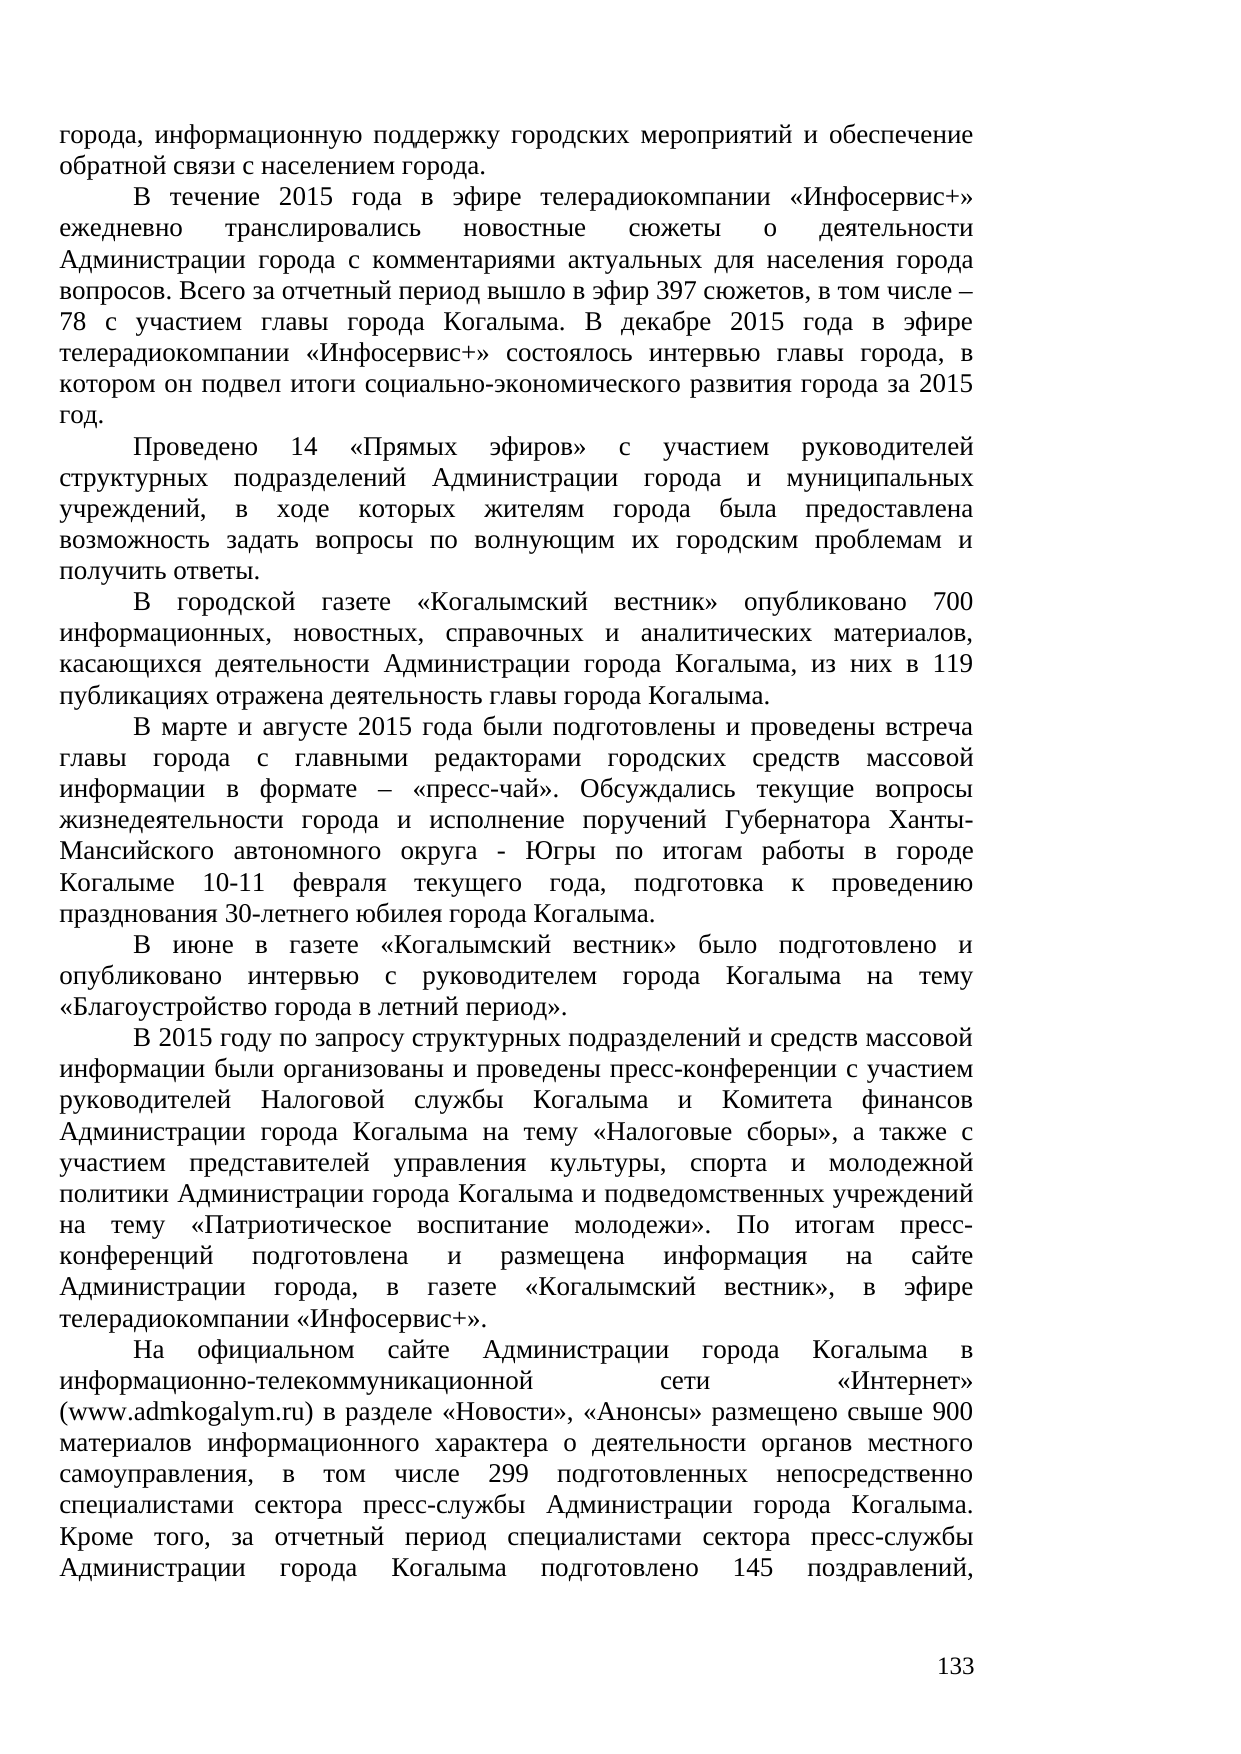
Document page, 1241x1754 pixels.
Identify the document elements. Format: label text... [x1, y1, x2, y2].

text В июне в газете «Когалымский вестник» было подготовлено и опубликовано интервью с руководителем города Когалыма на тему «Благоустройство города в летний период». [59, 928, 974, 1021]
text В городской газете «Когалымский вестник» опубликовано 700 информационных, новостных, справочных и аналитических материалов, касающихся деятельности Администрации города Когалыма, из них в 119 публикациях отражена деятельность главы города Когалыма. [59, 585, 974, 710]
text Проведено 14 «Прямых эфиров» с участием руководителей структурных подразделений Администрации города и муниципальных учреждений, в ходе которых жителям города была предоставлена возможность задать вопросы по волнующим их городским проблемам и получить ответы. [59, 429, 974, 585]
text В течение 2015 года в эфире телерадиокомпании «Инфосервис+» ежедневно транслировались новостные сюжеты о деятельности Администрации города с комментариями актуальных для населения города вопросов. Всего за отчетный период вышло в эфир 397 сюжетов, в том числе – 78 с участием главы города Когалыма. В декабре 2015 года в эфире телерадиокомпании «Инфосервис+» состоялось интервью главы города, в котором он подвел итоги социально-экономического развития города за 2015 год. [59, 180, 974, 429]
text В марте и августе 2015 года были подготовлены и проведены встреча главы города с главными редакторами городских средств массовой информации в формате – «пресс-чай». Обсуждались текущие вопросы жизнедеятельности города и исполнение поручений Губернатора Ханты-Мансийского автономного округа - Югры по итогам работы в городе Когалыме 10-11 февраля текущего года, подготовка к проведению празднования 30-летнего юбилея города Когалыма. [59, 710, 974, 928]
text В 2015 году по запросу структурных подразделений и средств массовой информации были организованы и проведены пресс-конференции с участием руководителей Налоговой службы Когалыма и Комитета финансов Администрации города Когалыма на тему «Налоговые сборы», а также с участием представителей управления культуры, спорта и молодежной политики Администрации города Когалыма и подведомственных учреждений на тему «Патриотическое воспитание молодежи». По итогам пресс-конференций подготовлена и размещена информация на сайте Администрации города, в газете «Когалымский вестник», в эфире телерадиокомпании «Инфосервис+». [59, 1021, 974, 1333]
